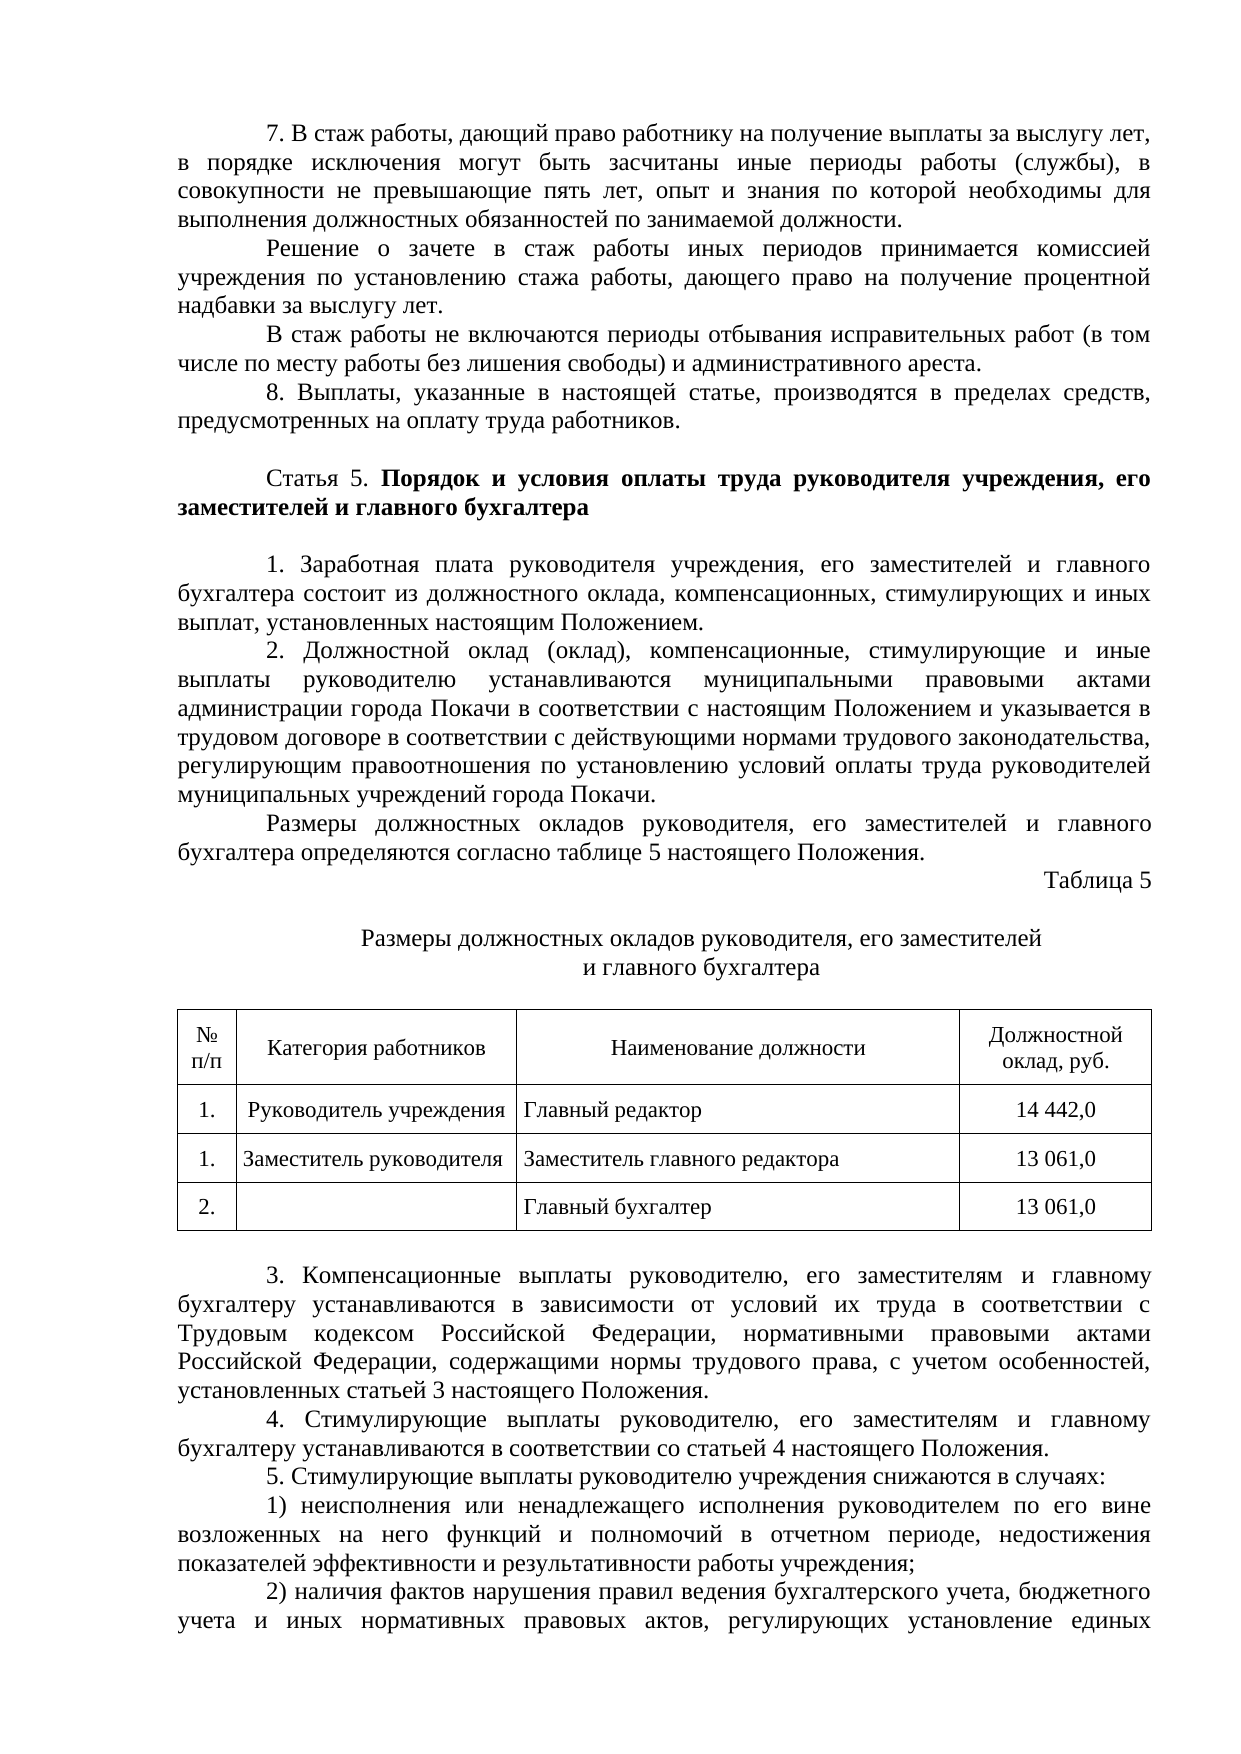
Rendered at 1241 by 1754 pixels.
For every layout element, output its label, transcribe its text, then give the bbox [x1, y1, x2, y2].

text 8. Выплаты, указанные в настоящей статье, производятся в пределах средств, предусмотренных на оплату труда работников. [177, 377, 1152, 434]
table_cell [237, 1183, 516, 1230]
table_cell 14 442,0 [960, 1085, 1151, 1133]
table_cell 13 061,0 [960, 1134, 1151, 1182]
text 5. Стимулирующие выплаты руководителю учреждения снижаются в случаях: [177, 1461, 1152, 1490]
table_cell 13 061,0 [960, 1183, 1151, 1230]
text и главного бухгалтера [177, 952, 1152, 981]
table_header Категория работников [237, 1010, 516, 1084]
text Размеры должностных окладов руководителя, его заместителей [177, 923, 1152, 952]
text 7. В стаж работы, дающий право работнику на получение выплаты за выслугу лет, в порядке исключения могут быть засчитаны иные периоды работы (службы), в совокупности не превышающие пять лет, опыт и знания по которой необходимы для выполнения должностных обязанностей по занимаемой должности. [177, 118, 1152, 233]
text Размеры должностных окладов руководителя, его заместителей и главного бухгалтера определяются согласно таблице 5 настоящего Положения. [177, 808, 1152, 866]
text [177, 1576, 1152, 1634]
table_cell 2. [178, 1183, 236, 1230]
text 2. Должностной оклад (оклад), компенсационные, стимулирующие и иные выплаты руководителю устанавливаются муниципальными правовыми актами администрации города Покачи в соответствии с настоящим Положением и указывается в трудовом договоре в соответствии с действующими нормами трудового законодательства, регулирующим правоотношения по установлению условий оплаты труда руководителей муниципальных учреждений города Покачи. [177, 636, 1152, 808]
text В стаж работы не включаются периоды отбывания исправительных работ (в том числе по месту работы без лишения свободы) и административного ареста. [177, 319, 1152, 377]
text Таблица 5 [177, 866, 1152, 894]
table_header Должностной оклад, руб. [960, 1010, 1151, 1084]
table_cell Главный бухгалтер [517, 1183, 959, 1230]
table_header № п/п [178, 1010, 236, 1084]
table_header Наименование должности [517, 1010, 959, 1084]
text 4. Стимулирующие выплаты руководителю, его заместителям и главному бухгалтеру устанавливаются в соответствии со статьей 4 настоящего Положения. [177, 1404, 1152, 1461]
text 3. Компенсационные выплаты руководителю, его заместителям и главному бухгалтеру устанавливаются в зависимости от условий их труда в соответствии с Трудовым кодексом Российской Федерации, нормативными правовыми актами Российской Федерации, содержащими нормы трудового права, с учетом особенностей, установленных статьей 3 настоящего Положения. [177, 1260, 1152, 1404]
text 1) неисполнения или ненадлежащего исполнения руководителем по его вине возложенных на него функций и полномочий в отчетном периоде, недостижения показателей эффективности и результативности работы учреждения; [177, 1490, 1152, 1576]
table_cell 1. [178, 1134, 236, 1182]
text Решение о зачете в стаж работы иных периодов принимается комиссией учреждения по установлению стажа работы, дающего право на получение процентной надбавки за выслугу лет. [177, 233, 1152, 319]
table_cell 1. [178, 1085, 236, 1133]
table_cell Заместитель руководителя [237, 1134, 516, 1182]
table_cell Заместитель главного редактора [517, 1134, 959, 1182]
table_cell Главный редактор [517, 1085, 959, 1133]
table_cell Руководитель учреждения [237, 1085, 516, 1133]
text Статья 5. Порядок и условия оплаты труда руководителя учреждения, его заместителей и главного бухгалтера [177, 463, 1152, 521]
text 1. Заработная плата руководителя учреждения, его заместителей и главного бухгалтера состоит из должностного оклада, компенсационных, стимулирующих и иных выплат, установленных настоящим Положением. [177, 549, 1152, 636]
